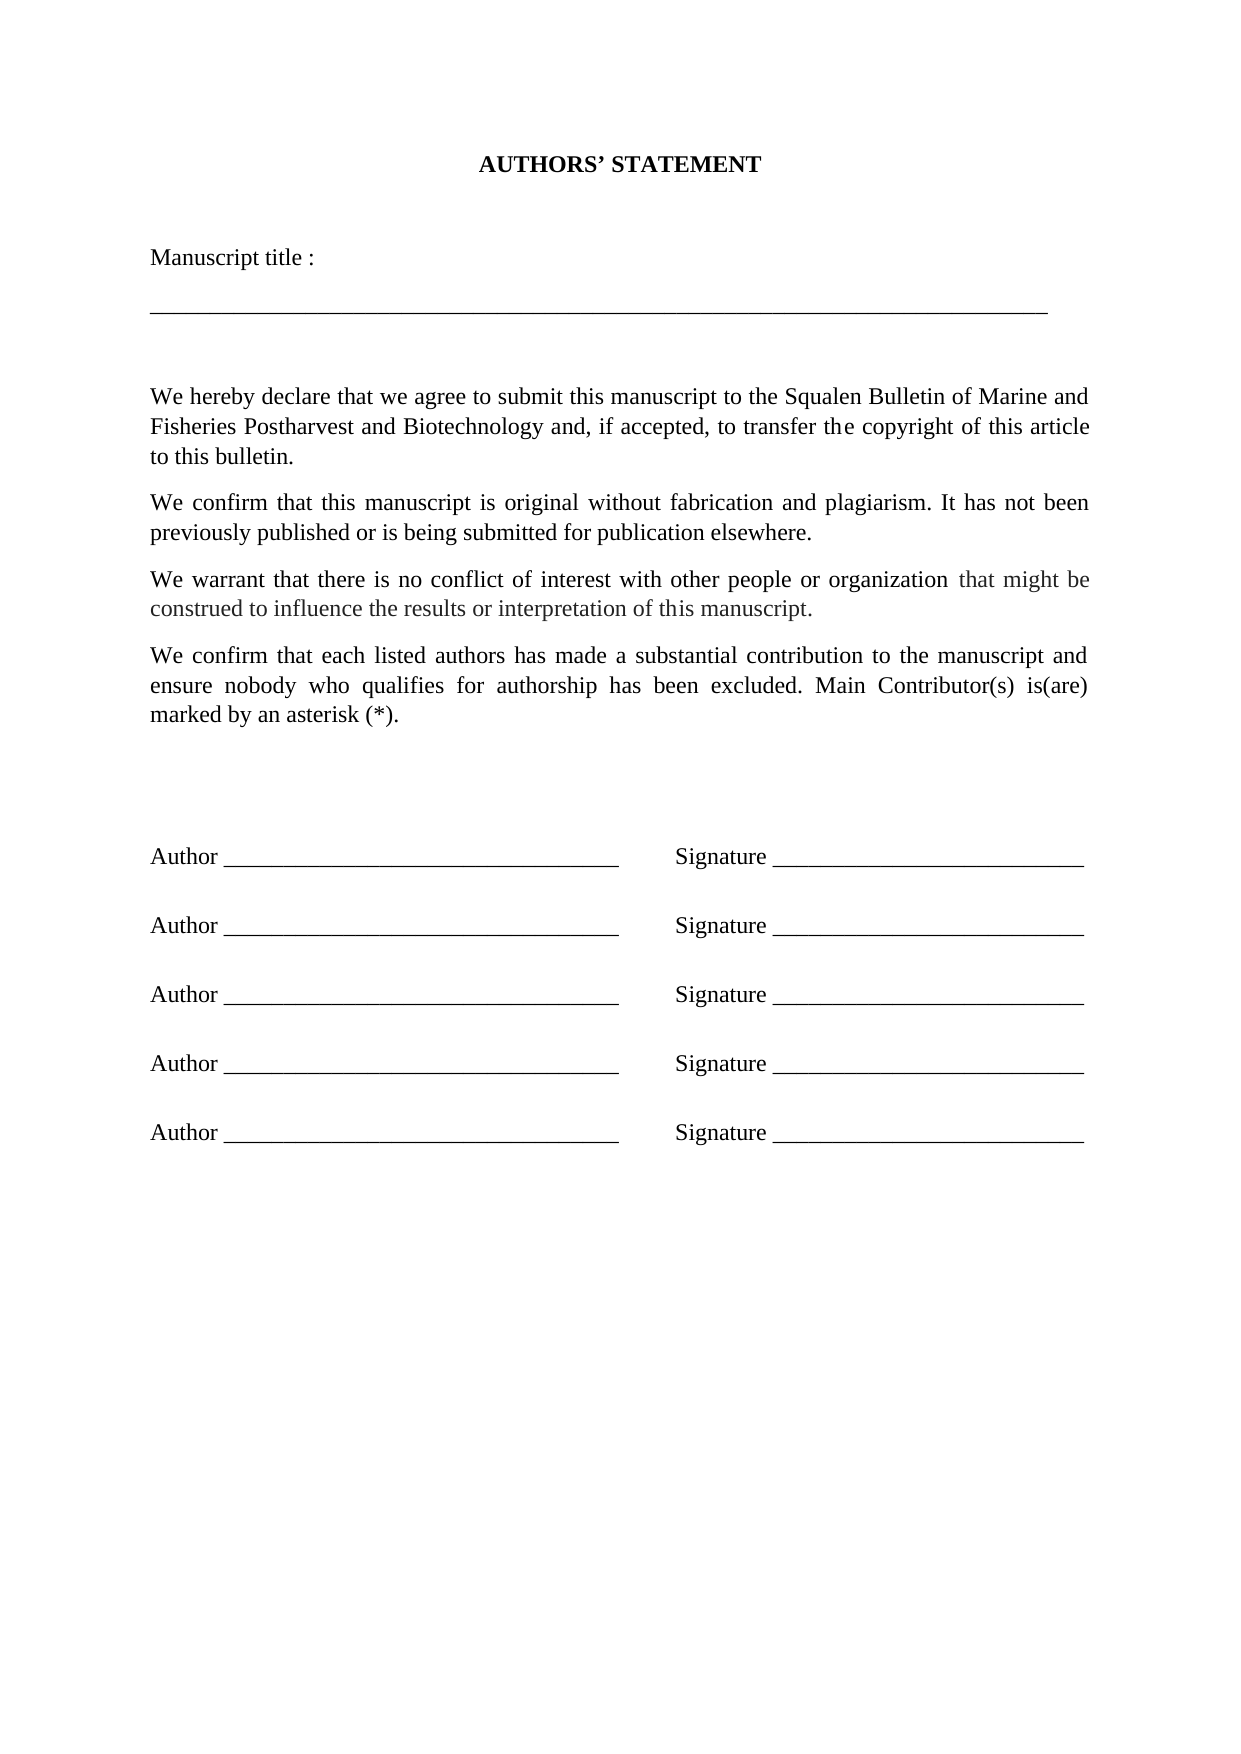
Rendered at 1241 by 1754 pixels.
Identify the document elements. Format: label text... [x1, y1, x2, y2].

text We confirm that each listed authors has made a substantial contribution to the manuscript and ensure nobody who qualifies for authorship has been excluded. Main Contributor(s) is(are) marked by an asterisk (*). [150, 641, 1090, 728]
text Author _________________________________ Signature __________________________ [150, 1118, 1090, 1145]
text Author _________________________________ Signature __________________________ [150, 980, 1090, 1007]
text Author _________________________________ Signature __________________________ [150, 911, 1090, 938]
text We confirm that this manuscript is original without fabrication and plagiarism. It has not been previously published or is being submitted for publication elsewhere. [150, 488, 1090, 546]
text We warrant that there is no conflict of interest with other people or organization that might be construed to influence the results or interpretation of this manuscript. [150, 564, 1090, 622]
text AUTHORS’ STATEMENT [150, 150, 1090, 178]
text Author _________________________________ Signature __________________________ [150, 1049, 1090, 1076]
text Author _________________________________ Signature __________________________ [150, 842, 1090, 869]
text ___________________________________________________________________________ [150, 289, 1090, 317]
text Manuscript title : [150, 243, 1090, 271]
text We hereby declare that we agree to submit this manuscript to the Squalen Bulletin of Marine and Fisheries Postharvest and Biotechnology and, if accepted, to transfer the copyright of this article to this bulletin. [150, 382, 1090, 469]
